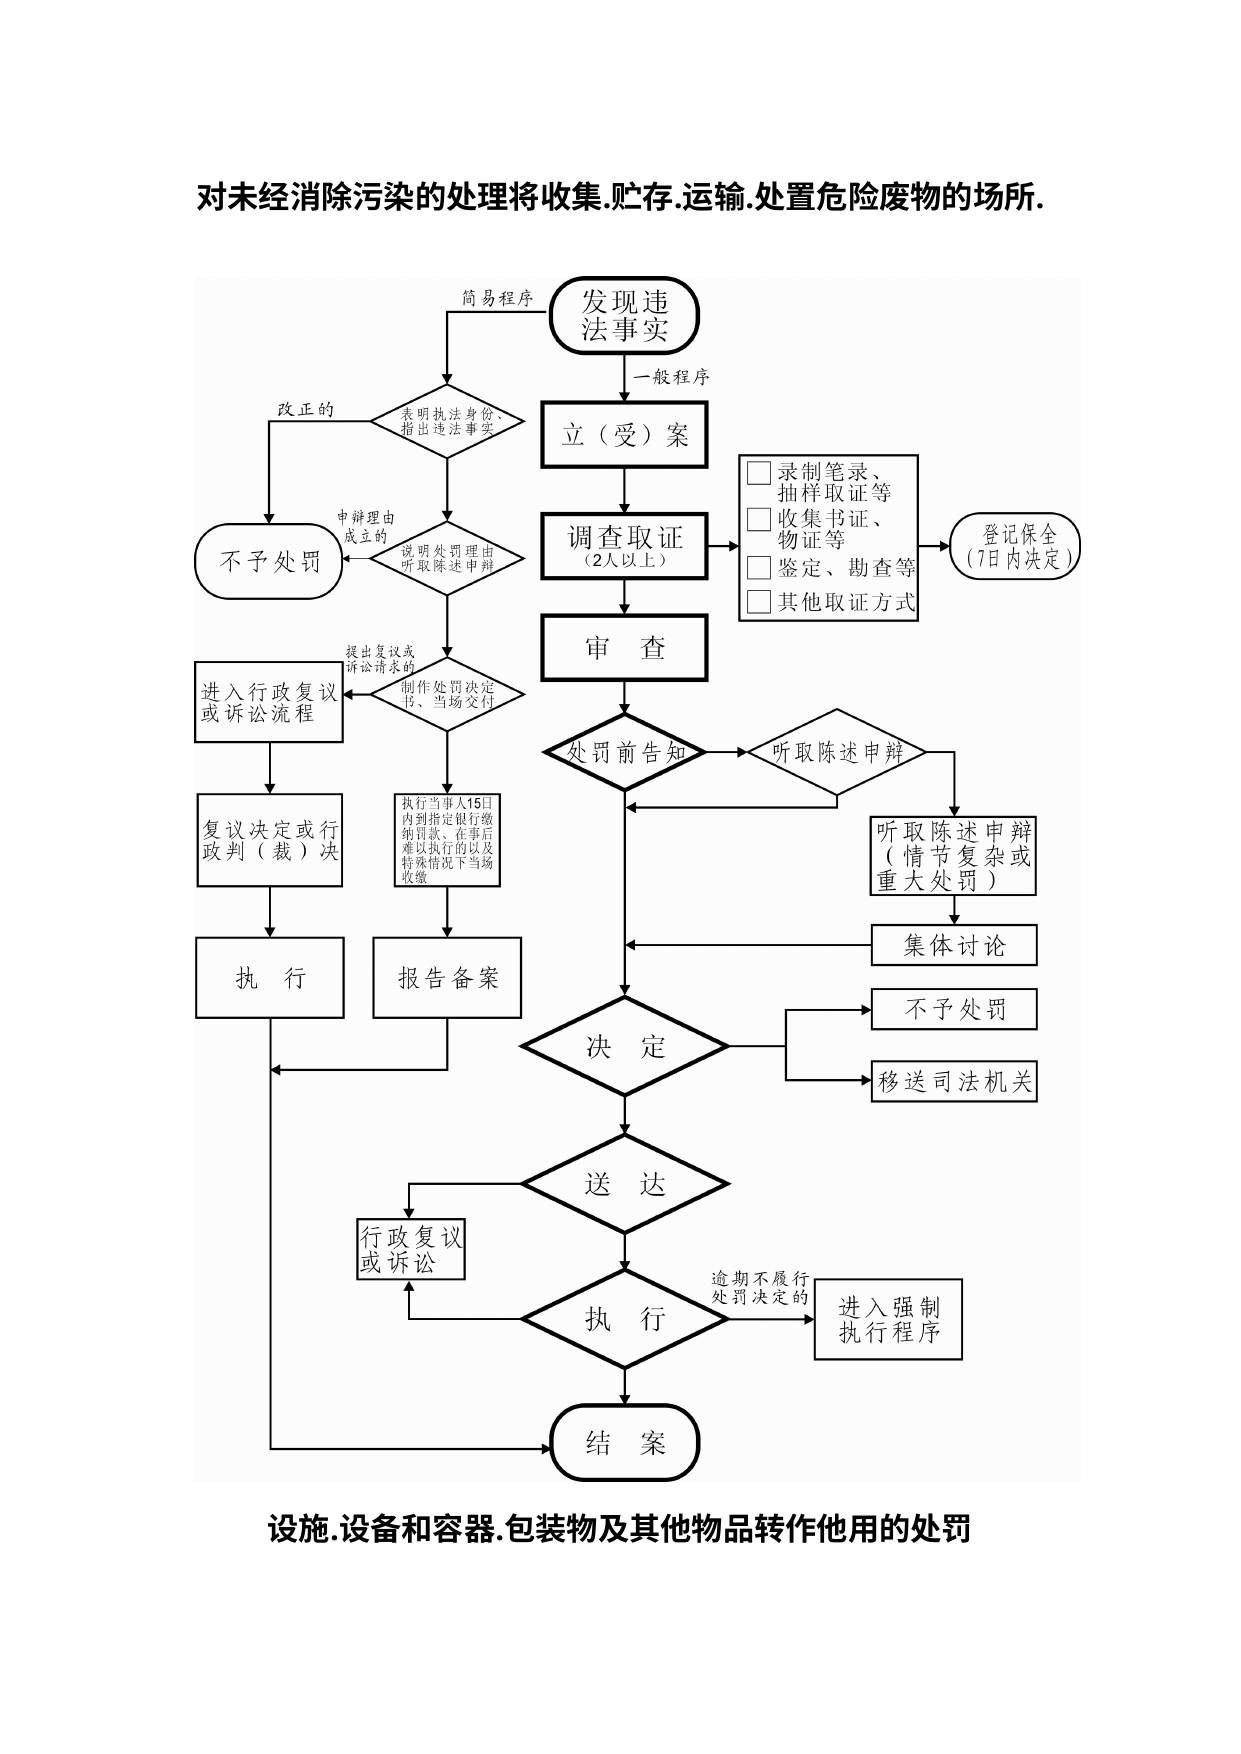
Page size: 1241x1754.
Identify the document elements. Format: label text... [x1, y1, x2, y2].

picture [194, 276, 1081, 1482]
